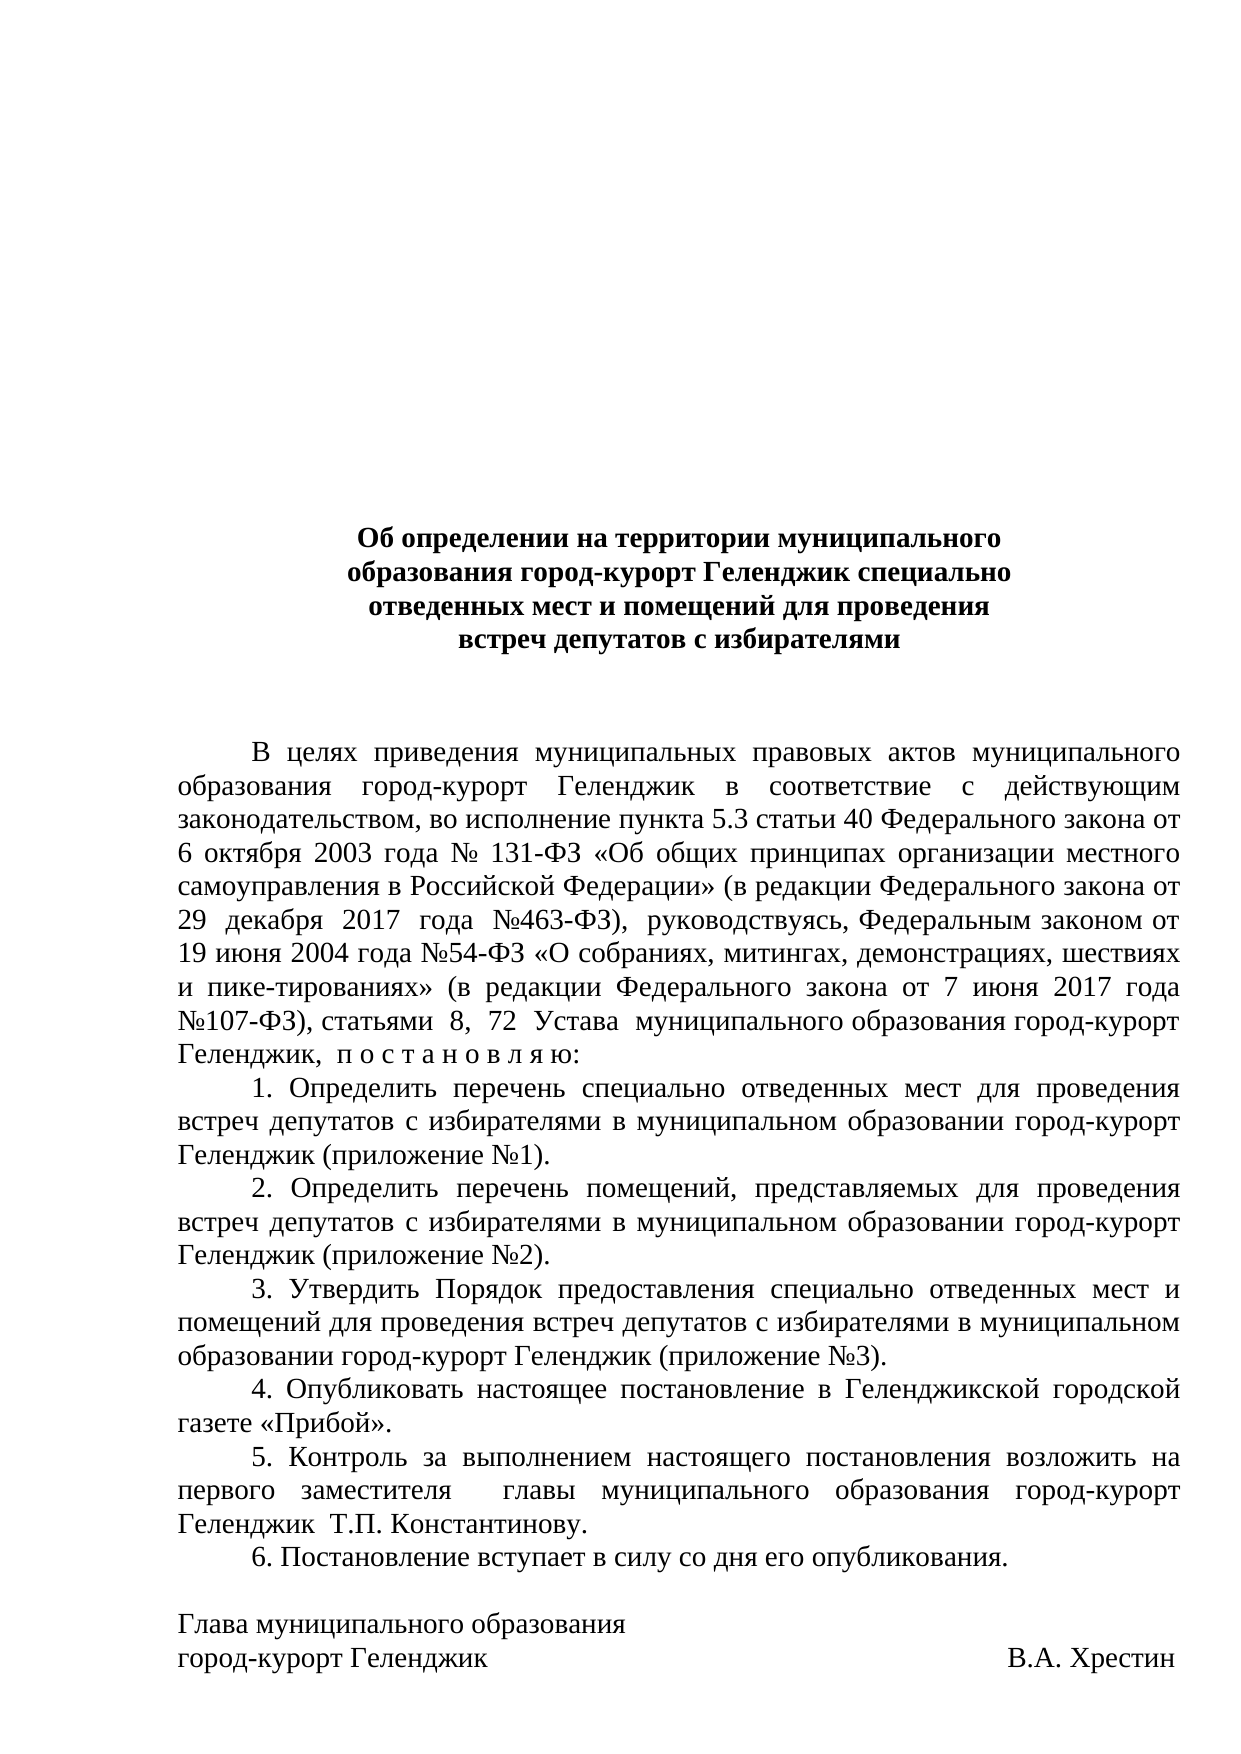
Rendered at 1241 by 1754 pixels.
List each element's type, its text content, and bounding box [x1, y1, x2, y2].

text 4. Опубликовать настоящее постановление в Геленджикской городской газете «Прибой». [177, 1372, 1181, 1439]
text образования город-курорт Геленджик специально [177, 554, 1181, 588]
text отведенных мест и помещений для проведения [177, 588, 1181, 621]
text В целях приведения муниципальных правовых актов муниципального образования город-курорт Геленджик в соответствие с действующим законодательством, во исполнение пункта 5.3 статьи 40 Федерального закона от 6 октября 2003 года № 131-ФЗ «Об общих принципах организации местного самоуправления в Российской Федерации» (в редакции Федерального закона от 29 декабря 2017 года №463-ФЗ), руководствуясь, Федеральным законом от 19 июня 2004 года №54-ФЗ «О собраниях, митингах, демонстрациях, шествиях и пике-тированиях» (в редакции Федерального закона от 7 июня 2017 года №107-ФЗ), статьями 8, 72 Устава муниципального образования город-курорт Геленджик, п о с т а н о в л я ю: [177, 734, 1181, 1070]
text Об определении на территории муниципального [177, 521, 1181, 554]
text 1. Определить перечень специально отведенных мест для проведения встреч депутатов с избирателями в муниципальном образовании город-курорт Геленджик (приложение №1). [177, 1070, 1181, 1170]
text Глава муниципального образования [177, 1606, 1181, 1640]
text 2. Определить перечень помещений, представляемых для проведения встреч депутатов с избирателями в муниципальном образовании город-курорт Геленджик (приложение №2). [177, 1170, 1181, 1271]
text город-курорт Геленджик В.А. Хрестин [177, 1640, 1181, 1673]
text 6. Постановление вступает в силу со дня его опубликования. [177, 1539, 1181, 1573]
text 5. Контроль за выполнением настоящего постановления возложить на первого заместителя главы муниципального образования город-курорт Геленджик Т.П. Константинову. [177, 1439, 1181, 1539]
text 3. Утвердить Порядок предоставления специально отведенных мест и помещений для проведения встреч депутатов с избирателями в муниципальном образовании город-курорт Геленджик (приложение №3). [177, 1271, 1181, 1372]
text встреч депутатов с избирателями [177, 621, 1181, 655]
